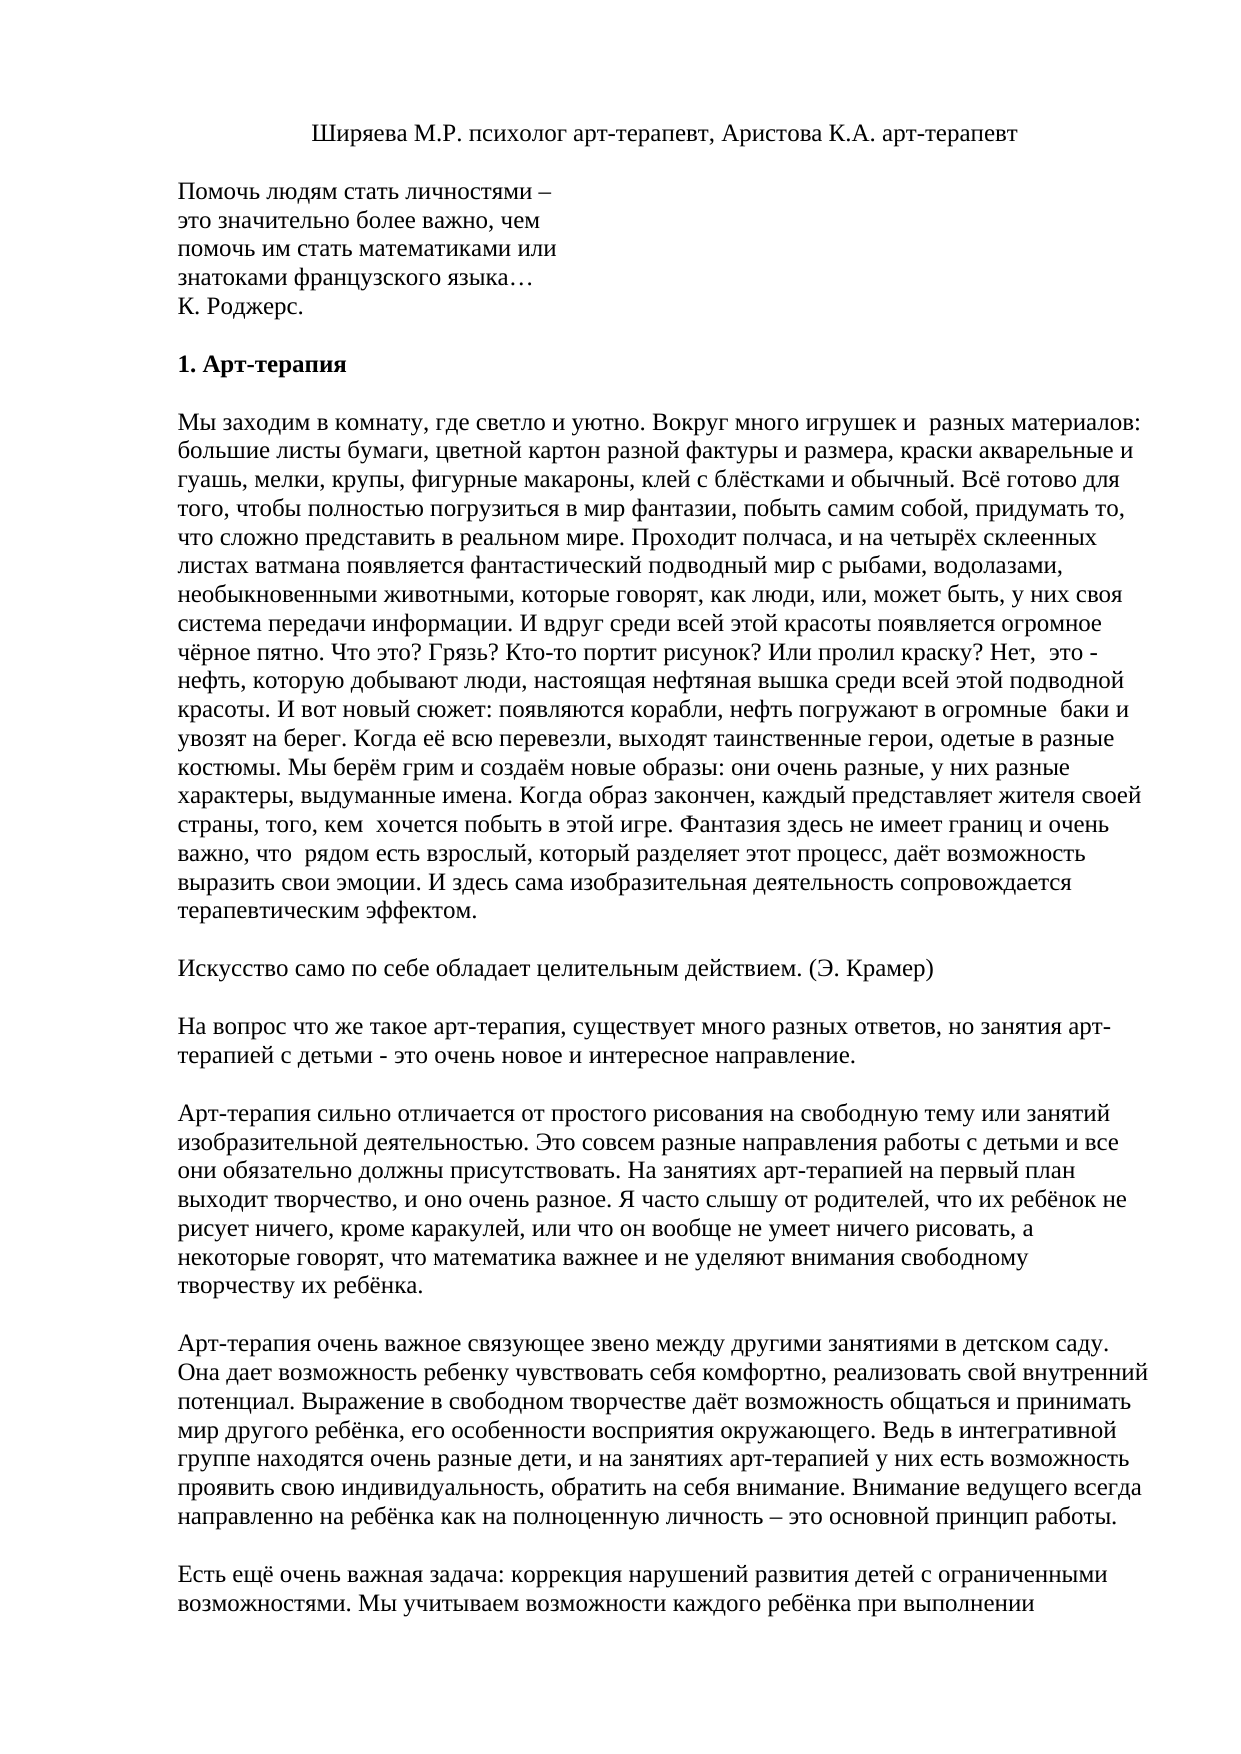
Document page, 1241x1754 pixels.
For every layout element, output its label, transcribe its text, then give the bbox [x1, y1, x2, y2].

text На вопрос что же такое арт-терапия, существует много разных ответов, но занятия арт-терапией с детьми - это очень новое и интересное направление. [177, 1011, 1152, 1069]
text 1. Арт-терапия [177, 349, 1152, 378]
text Ширяева М.Р. психолог арт-терапевт, Аристова К.А. арт-терапевт [177, 118, 1152, 147]
text Арт-терапия сильно отличается от простого рисования на свободную тему или занятий изобразительной деятельностью. Это совсем разные направления работы с детьми и все они обязательно должны присутствовать. На занятиях арт-терапией на первый план выходит творчество, и оно очень разное. Я часто слышу от родителей, что их ребёнок не рисует ничего, кроме каракулей, или что он вообще не умеет ничего рисовать, а некоторые говорят, что математика важнее и не уделяют внимания свободному творчеству их ребёнка. [177, 1098, 1152, 1299]
text Мы заходим в комнату, где светло и уютно. Вокруг много игрушек и разных материалов: большие листы бумаги, цветной картон разной фактуры и размера, краски акварельные и гуашь, мелки, крупы, фигурные макароны, клей с блёстками и обычный. Всё готово для того, чтобы полностью погрузиться в мир фантазии, побыть самим собой, придумать то, что сложно представить в реальном мире. Проходит полчаса, и на четырёх склеенных листах ватмана появляется фантастический подводный мир с рыбами, водолазами, необыкновенными животными, которые говорят, как люди, или, может быть, у них своя система передачи информации. И вдруг среди всей этой красоты появляется огромное чёрное пятно. Что это? Грязь? Кто-то портит рисунок? Или пролил краску? Нет, это - нефть, которую добывают люди, настоящая нефтяная вышка среди всей этой подводной красоты. И вот новый сюжет: появляются корабли, нефть погружают в огромные баки и увозят на берег. Когда её всю перевезли, выходят таинственные герои, одетые в разные костюмы. Мы берём грим и создаём новые образы: они очень разные, у них разные характеры, выдуманные имена. Когда образ закончен, каждый представляет жителя своей страны, того, кем хочется побыть в этой игре. Фантазия здесь не имеет границ и очень важно, что рядом есть взрослый, который разделяет этот процесс, даёт возможность выразить свои эмоции. И здесь сама изобразительная деятельность сопровождается терапевтическим эффектом. [177, 407, 1152, 924]
text Помочь людям стать личностями – это значительно более важно, чем помочь им стать математиками или знатоками французского языка… К. Роджерс. [177, 176, 1152, 320]
text Арт-терапия очень важное связующее звено между другими занятиями в детском саду. Она дает возможность ребенку чувствовать себя комфортно, реализовать свой внутренний потенциал. Выражение в свободном творчестве даёт возможность общаться и принимать мир другого ребёнка, его особенности восприятия окружающего. Ведь в интегративной группе находятся очень разные дети, и на занятиях арт-терапией у них есть возможность проявить свою индивидуальность, обратить на себя внимание. Внимание ведущего всегда направленно на ребёнка как на полноценную личность – это основной принцип работы. [177, 1328, 1152, 1530]
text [177, 1559, 1152, 1616]
text Искусство само по себе обладает целительным действием. (Э. Крамер) [177, 953, 1152, 982]
